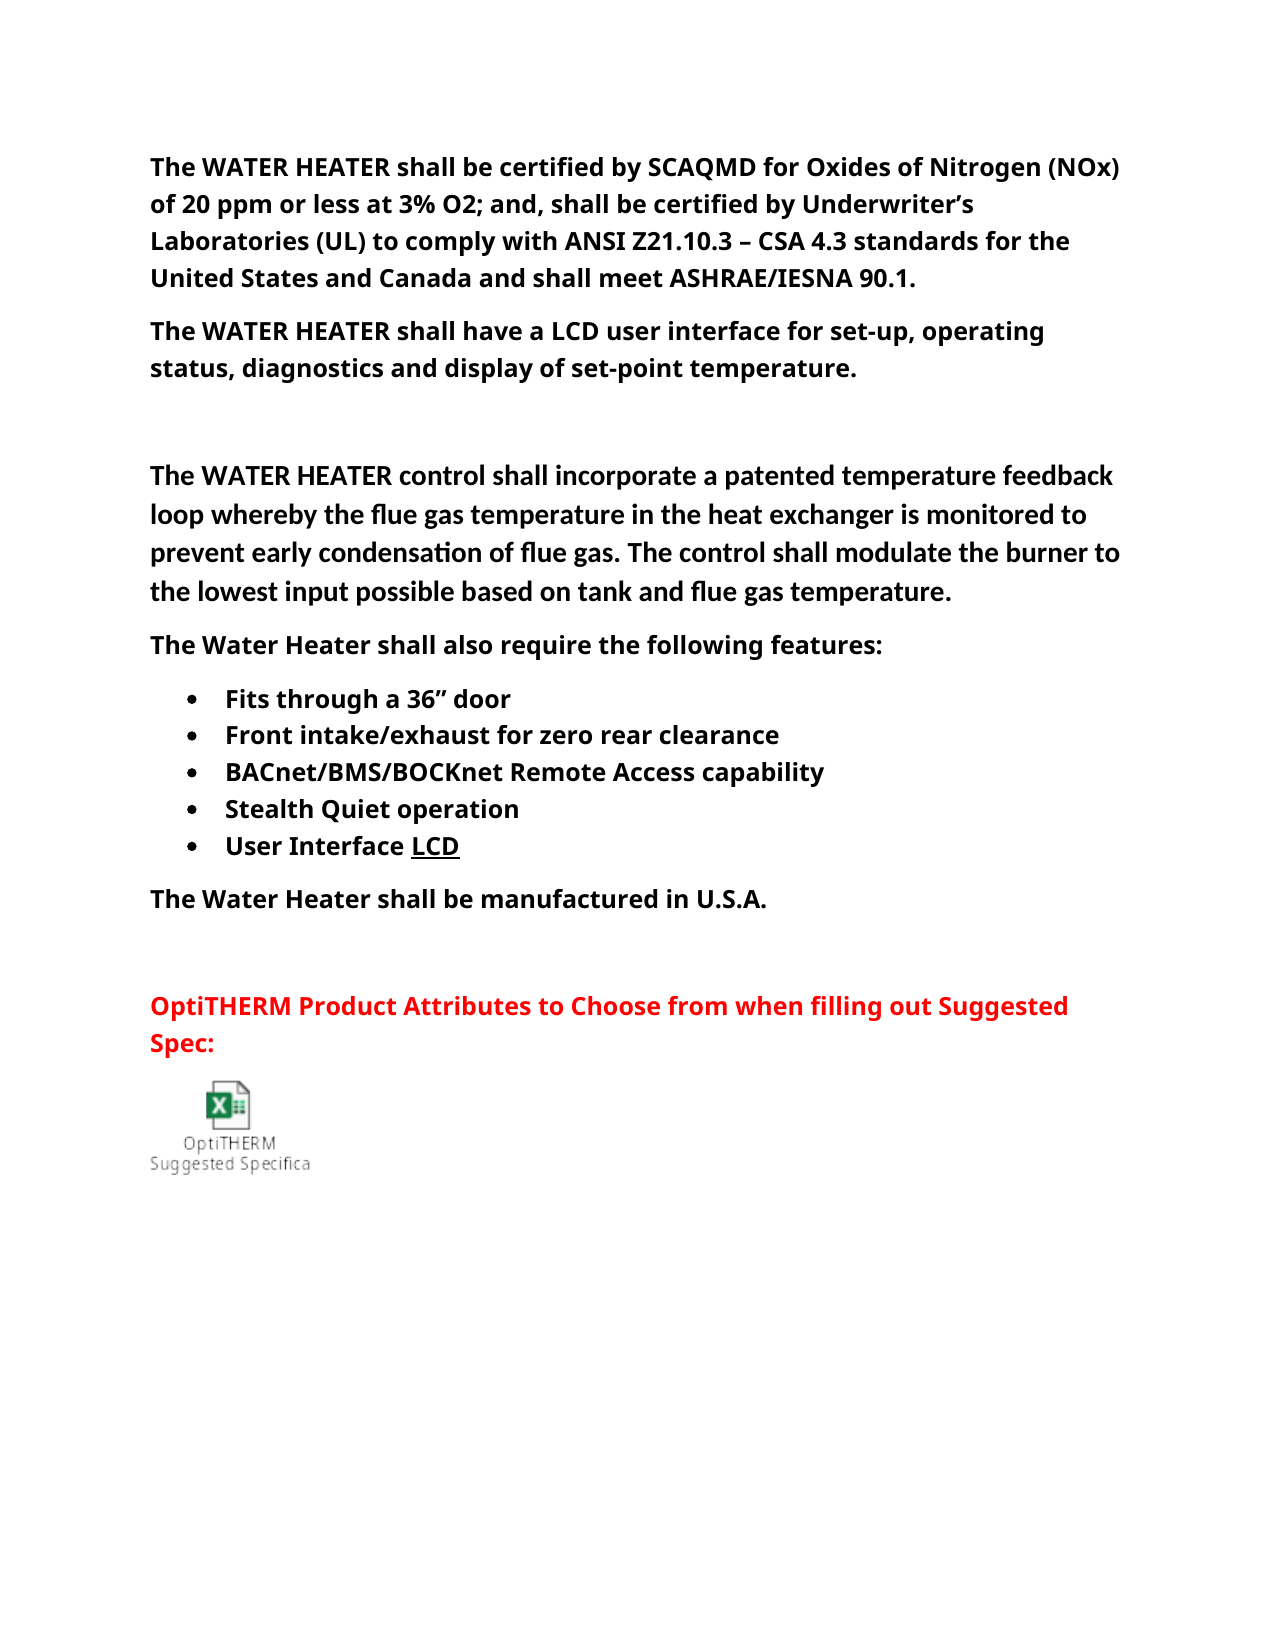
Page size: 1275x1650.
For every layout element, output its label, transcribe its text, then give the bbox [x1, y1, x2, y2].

text The WATER HEATER shall be certified by SCAQMD for Oxides of Nitrogen (NOx) of 20 ppm or less at 3% O2; and, shall be certified by Underwriter’s Laboratories (UL) to comply with ANSI Z21.10.3 – CSA 4.3 standards for the United States and Canada and shall meet ASHRAE/IESNA 90.1. [150, 150, 1125, 294]
text The Water Heater shall be manufactured in U.S.A. [150, 882, 1125, 916]
list Front intake/exhaust for zero rear clearance [187, 718, 1125, 752]
text The WATER HEATER control shall incorporate a patented temperature feedback loop whereby the flue gas temperature in the heat exchanger is monitored to prevent early condensation of flue gas. The control shall modulate the burner to the lowest input possible based on tank and flue gas temperature. [150, 457, 1125, 608]
text The WATER HEATER shall have a LCD user interface for set-up, operating status, diagnostics and display of set-point temperature. [150, 314, 1125, 384]
text OptiTHERM Product Attributes to Choose from when filling out Suggested Spec: [150, 989, 1125, 1059]
text The Water Heater shall also require the following features: [150, 628, 1125, 662]
list Stealth Quiet operation [187, 792, 1125, 826]
list BACnet/BMS/BOCKnet Remote Access capability [187, 755, 1125, 789]
list User Interface [187, 828, 1125, 862]
list Fits through a 36” door [187, 681, 1125, 715]
